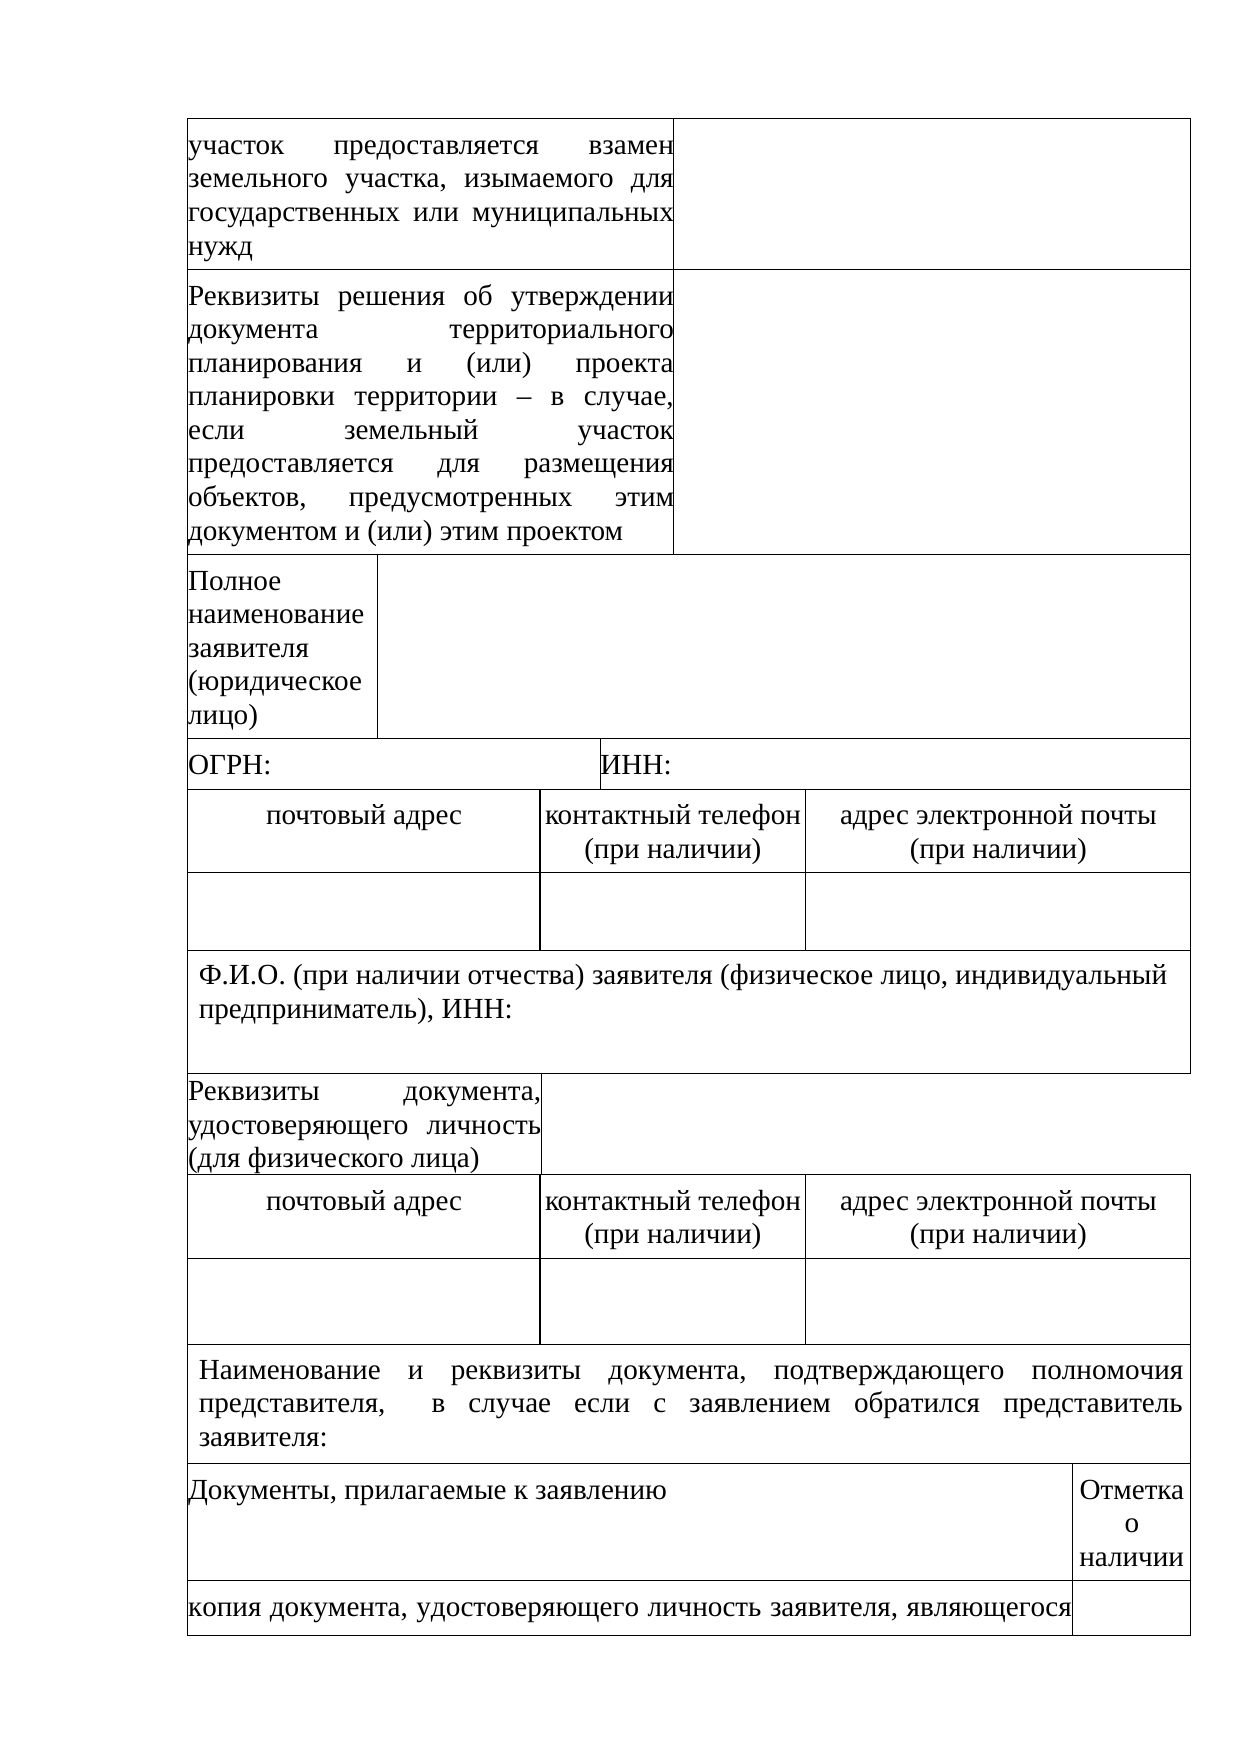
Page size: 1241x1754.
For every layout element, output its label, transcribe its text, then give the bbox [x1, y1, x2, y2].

table_cell ИНН: [601, 739, 1190, 788]
table_cell [188, 1259, 539, 1344]
table_cell ОГРН: [188, 739, 600, 788]
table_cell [188, 119, 673, 269]
table_cell Наименование и реквизиты документа, подтверждающего полномочия представителя, в случае если с заявлением обратился представитель заявителя: [188, 1345, 1190, 1463]
table_cell контактный телефон (при наличии) [541, 790, 805, 872]
table_cell [674, 119, 1190, 269]
table_cell [674, 270, 1190, 554]
table_cell [378, 555, 1190, 738]
table_cell [1073, 1581, 1190, 1635]
table_cell адрес электронной почты (при наличии) [806, 1175, 1190, 1258]
table_cell почтовый адрес [188, 790, 539, 872]
table_cell Отметка о наличии [1073, 1464, 1190, 1580]
table_cell Реквизиты решения об утверждении документа территориального планирования и (или) проекта планировки территории – в случае, если земельный участок предоставляется для размещения объектов, предусмотренных этим документом и (или) этим проектом [188, 270, 673, 554]
table_cell [806, 873, 1190, 950]
table_cell [541, 873, 805, 950]
table_cell [541, 1259, 805, 1344]
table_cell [188, 1581, 1072, 1635]
table_cell Полное наименование заявителя (юридическое лицо) [188, 555, 377, 738]
table_cell [542, 1074, 1191, 1174]
table_cell [806, 1259, 1190, 1344]
table_cell Ф.И.О. (при наличии отчества) заявителя (физическое лицо, индивидуальный предприниматель), ИНН: [188, 951, 1190, 1072]
table_cell контактный телефон (при наличии) [541, 1175, 805, 1258]
table_cell почтовый адрес [188, 1175, 539, 1258]
table_cell Документы, прилагаемые к заявлению [188, 1464, 1072, 1580]
table_cell адрес электронной почты (при наличии) [806, 790, 1190, 872]
table_cell [188, 873, 539, 950]
table_cell Реквизиты документа, удостоверяющего личность (для физического лица) [188, 1074, 541, 1174]
